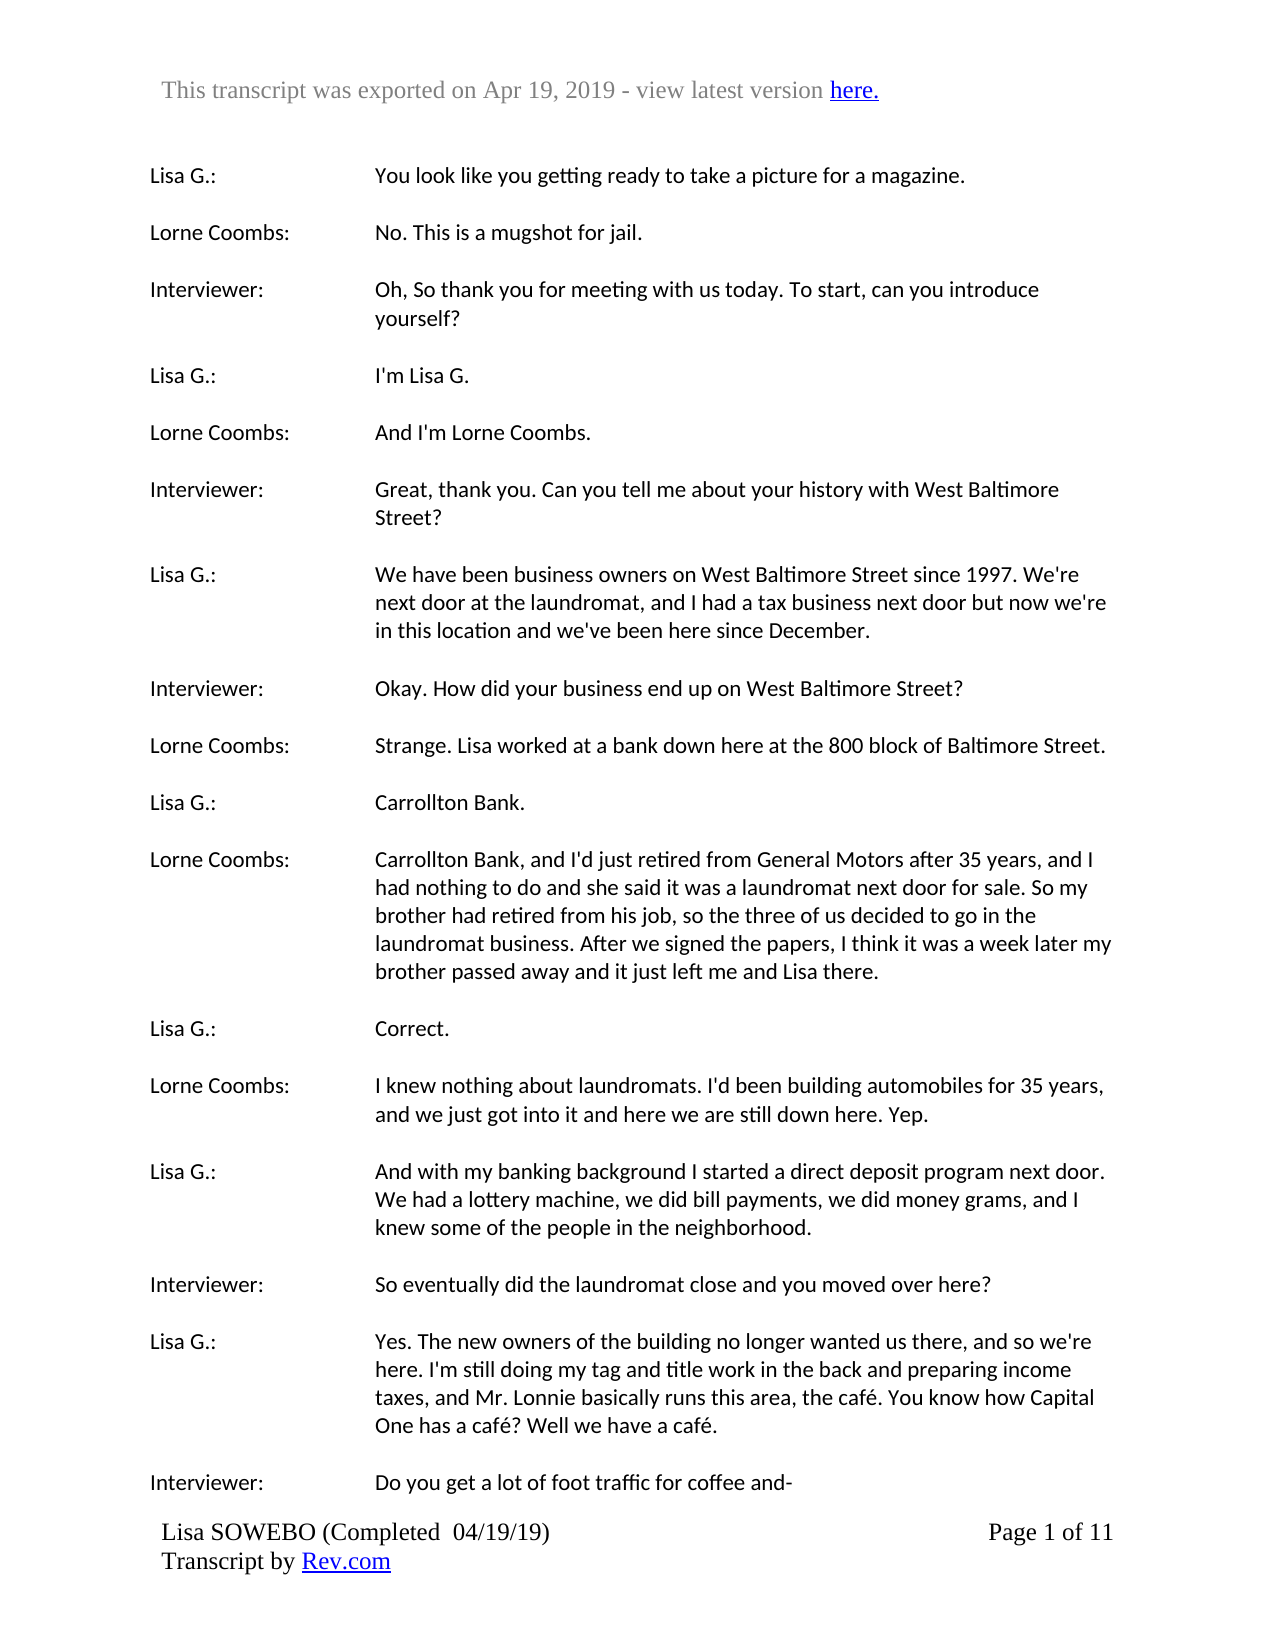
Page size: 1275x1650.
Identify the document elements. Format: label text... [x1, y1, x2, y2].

text Lorne Coombs: And I'm Lorne Coombs. [150, 418, 1125, 446]
text Interviewer: Great, thank you. Can you tell me about your history with West Baltimore Street? [150, 475, 1125, 531]
text Lorne Coombs: I knew nothing about laundromats. I'd been building automobiles for 35 years, and we just got into it and here we are still down here. Yep. [150, 1072, 1125, 1128]
text Lorne Coombs: No. This is a mugshot for jail. [150, 218, 1125, 246]
text Interviewer: Okay. How did your business end up on West Baltimore Street? [150, 674, 1125, 702]
text Lisa G.: Correct. [150, 1014, 1125, 1042]
text Lisa G.: You look like you getting ready to take a picture for a magazine. [150, 161, 1125, 189]
text Interviewer: Do you get a lot of foot traffic for coffee and- [150, 1468, 1125, 1497]
text Lisa G.: We have been business owners on West Baltimore Street since 1997. We're next door at the laundromat, and I had a tax business next door but now we're in this location and we've been here since December. [150, 560, 1125, 644]
text Lisa G.: Yes. The new owners of the building no longer wanted us there, and so we're here. I'm still doing my tag and title work in the back and preparing income taxes, and Mr. Lonnie basically runs this area, the café. You know how Capital One has a café? Well we have a café. [150, 1327, 1125, 1439]
text Lorne Coombs: Carrollton Bank, and I'd just retired from General Motors after 35 years, and I had nothing to do and she said it was a laundromat next door for sale. So my brother had retired from his job, so the three of us decided to go in the laundromat business. After we signed the papers, I think it was a week later my brother passed away and it just left me and Lisa there. [150, 845, 1125, 985]
text Interviewer: Oh, So thank you for meeting with us today. To start, can you introduce yourself? [150, 276, 1125, 332]
text Interviewer: So eventually did the laundromat close and you moved over here? [150, 1270, 1125, 1298]
text Lisa G.: I'm Lisa G. [150, 361, 1125, 389]
text Lisa G.: Carrollton Bank. [150, 788, 1125, 816]
text Lorne Coombs: Strange. Lisa worked at a bank down here at the 800 block of Baltimore Street. [150, 731, 1125, 759]
text Lisa G.: And with my banking background I started a direct deposit program next door. We had a lottery machine, we did bill payments, we did money grams, and I knew some of the people in the neighborhood. [150, 1157, 1125, 1241]
